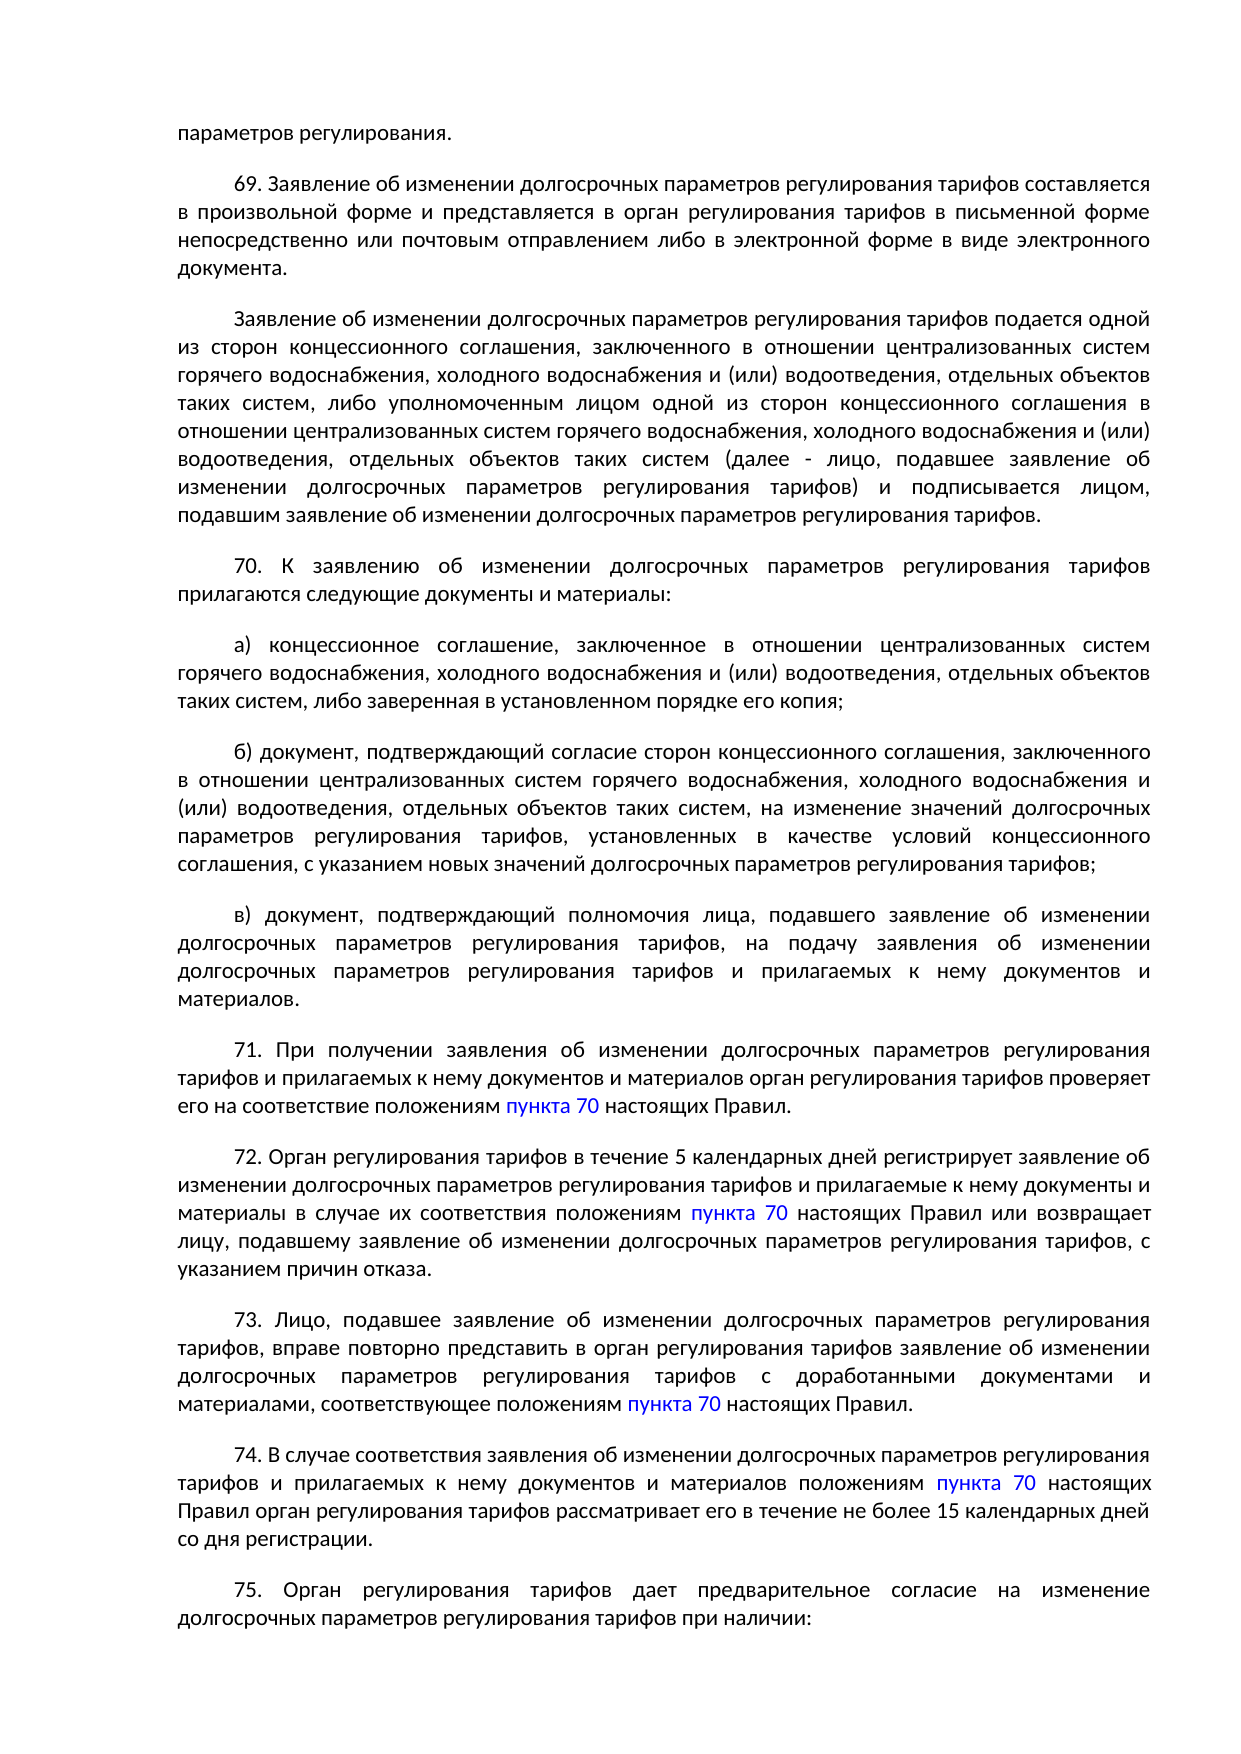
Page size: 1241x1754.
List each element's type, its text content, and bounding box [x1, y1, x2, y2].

text 71. При получении заявления об изменении долгосрочных параметров регулирования тарифов и прилагаемых к нему документов и материалов орган регулирования тарифов проверяет его на соответствие положениям пункта 70 настоящих Правил. [177, 1035, 1152, 1119]
text в) документ, подтверждающий полномочия лица, подавшего заявление об изменении долгосрочных параметров регулирования тарифов, на подачу заявления об изменении долгосрочных параметров регулирования тарифов и прилагаемых к нему документов и материалов. [177, 900, 1152, 1012]
text б) документ, подтверждающий согласие сторон концессионного соглашения, заключенного в отношении централизованных систем горячего водоснабжения, холодного водоснабжения и (или) водоотведения, отдельных объектов таких систем, на изменение значений долгосрочных параметров регулирования тарифов, установленных в качестве условий концессионного соглашения, с указанием новых значений долгосрочных параметров регулирования тарифов; [177, 737, 1152, 877]
text 70. К заявлению об изменении долгосрочных параметров регулирования тарифов прилагаются следующие документы и материалы: [177, 551, 1152, 607]
text 69. Заявление об изменении долгосрочных параметров регулирования тарифов составляется в произвольной форме и представляется в орган регулирования тарифов в письменной форме непосредственно или почтовым отправлением либо в электронной форме в виде электронного документа. [177, 169, 1152, 281]
text 73. Лицо, подавшее заявление об изменении долгосрочных параметров регулирования тарифов, вправе повторно представить в орган регулирования тарифов заявление об изменении долгосрочных параметров регулирования тарифов с доработанными документами и материалами, соответствующее положениям пункта 70 настоящих Правил. [177, 1305, 1152, 1417]
text 74. В случае соответствия заявления об изменении долгосрочных параметров регулирования тарифов и прилагаемых к нему документов и материалов положениям пункта 70 настоящих Правил орган регулирования тарифов рассматривает его в течение не более 15 календарных дней со дня регистрации. [177, 1440, 1152, 1552]
text 72. Орган регулирования тарифов в течение 5 календарных дней регистрирует заявление об изменении долгосрочных параметров регулирования тарифов и прилагаемые к нему документы и материалы в случае их соответствия положениям пункта 70 настоящих Правил или возвращает лицу, подавшему заявление об изменении долгосрочных параметров регулирования тарифов, с указанием причин отказа. [177, 1142, 1152, 1282]
text 75. Орган регулирования тарифов дает предварительное согласие на изменение долгосрочных параметров регулирования тарифов при наличии: [177, 1575, 1152, 1631]
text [177, 118, 1152, 146]
text Заявление об изменении долгосрочных параметров регулирования тарифов подается одной из сторон концессионного соглашения, заключенного в отношении централизованных систем горячего водоснабжения, холодного водоснабжения и (или) водоотведения, отдельных объектов таких систем, либо уполномоченным лицом одной из сторон концессионного соглашения в отношении централизованных систем горячего водоснабжения, холодного водоснабжения и (или) водоотведения, отдельных объектов таких систем (далее - лицо, подавшее заявление об изменении долгосрочных параметров регулирования тарифов) и подписывается лицом, подавшим заявление об изменении долгосрочных параметров регулирования тарифов. [177, 304, 1152, 528]
text а) концессионное соглашение, заключенное в отношении централизованных систем горячего водоснабжения, холодного водоснабжения и (или) водоотведения, отдельных объектов таких систем, либо заверенная в установленном порядке его копия; [177, 630, 1152, 714]
